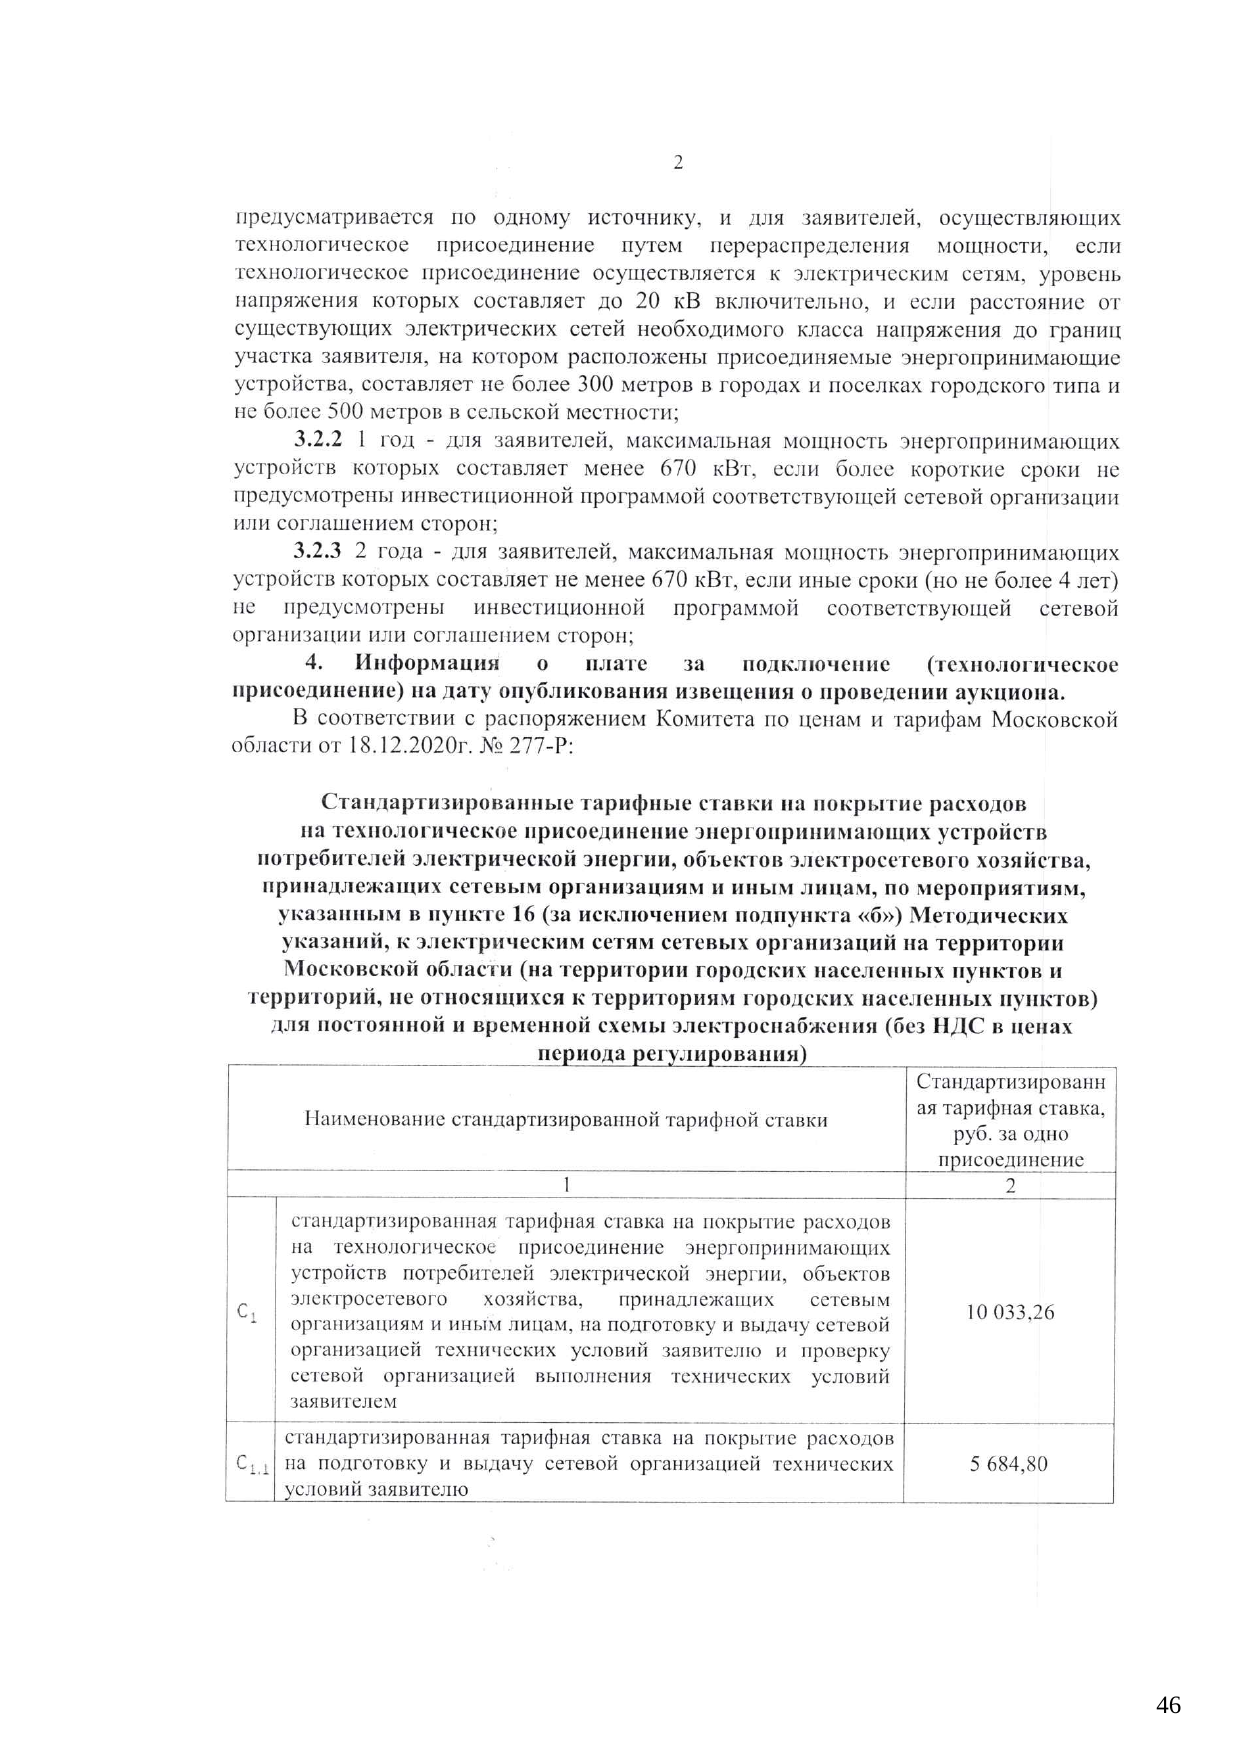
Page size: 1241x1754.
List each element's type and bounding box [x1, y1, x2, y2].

picture [103, 88, 1182, 1629]
